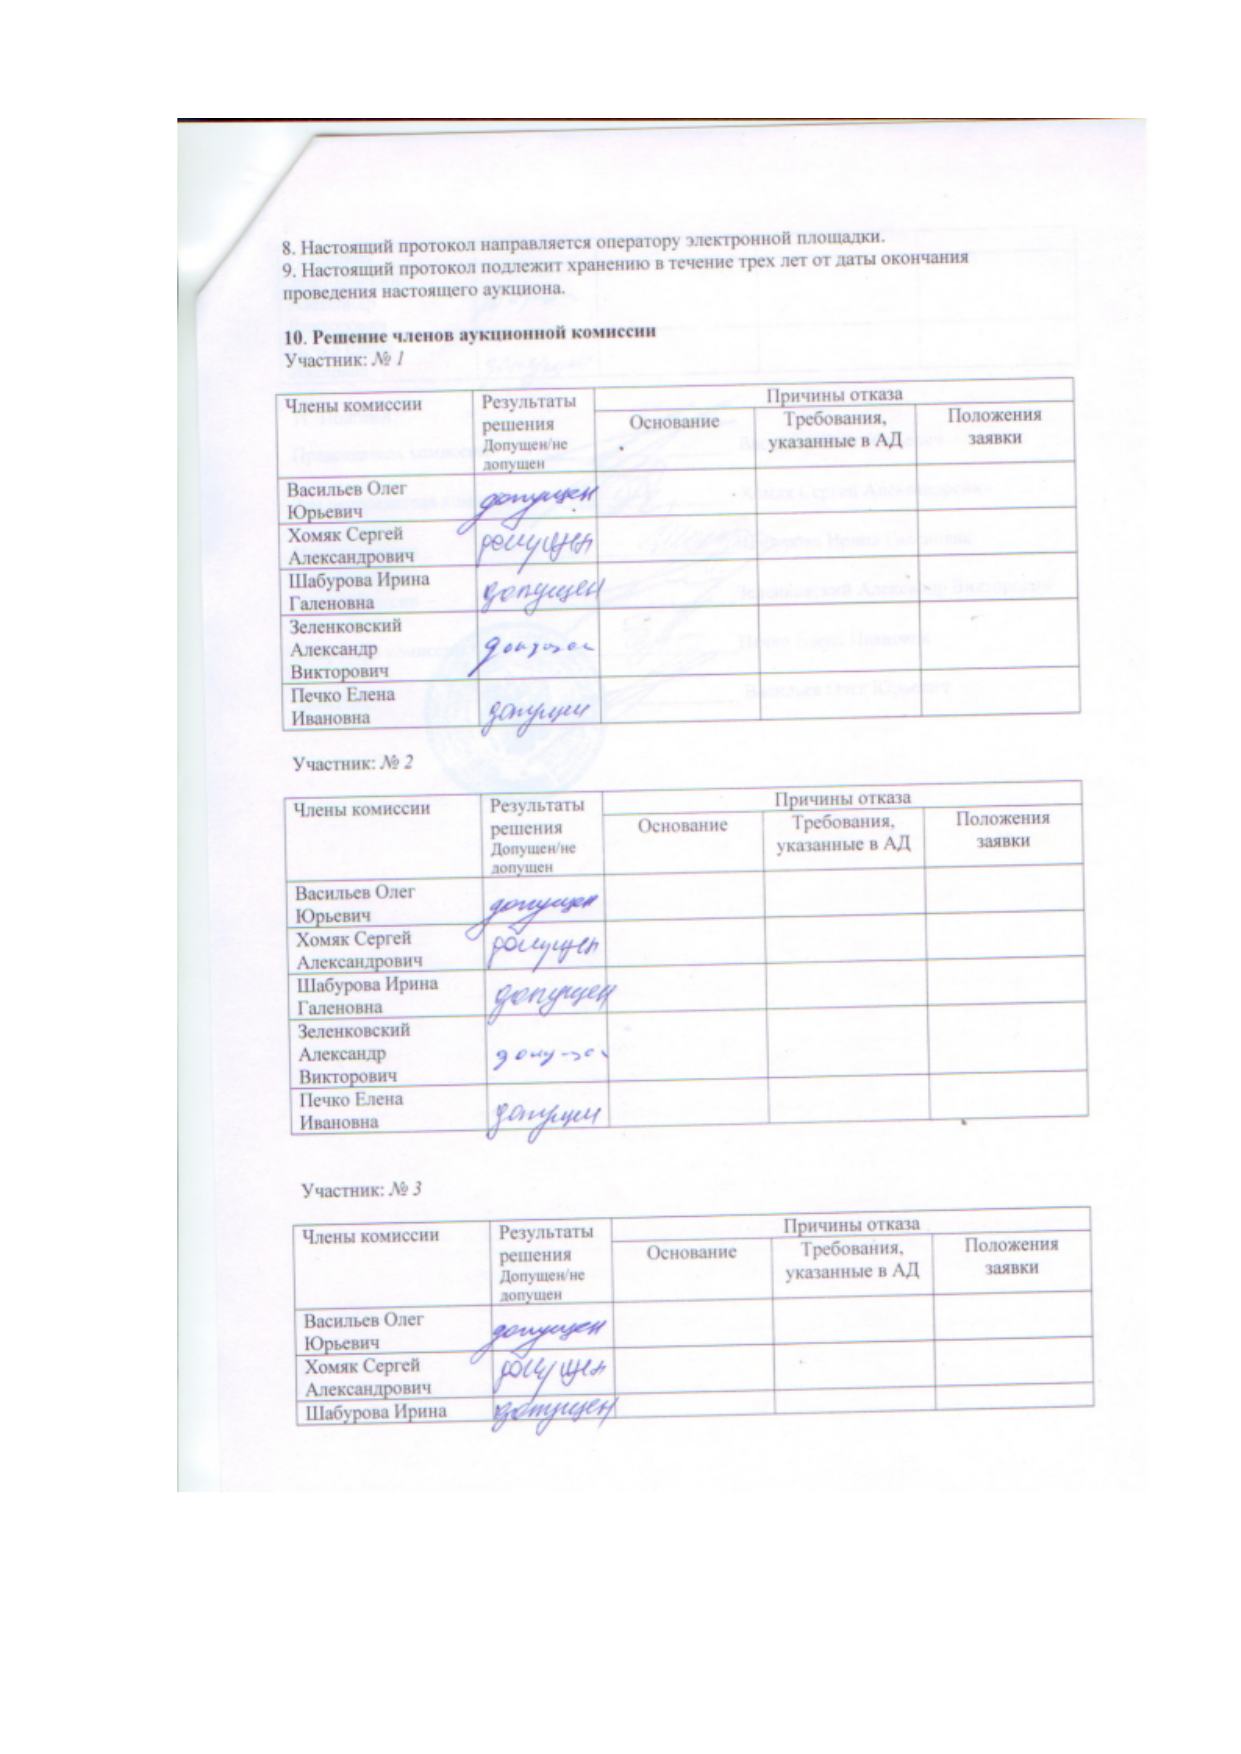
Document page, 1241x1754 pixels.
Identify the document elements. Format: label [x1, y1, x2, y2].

picture [177, 118, 1152, 1494]
